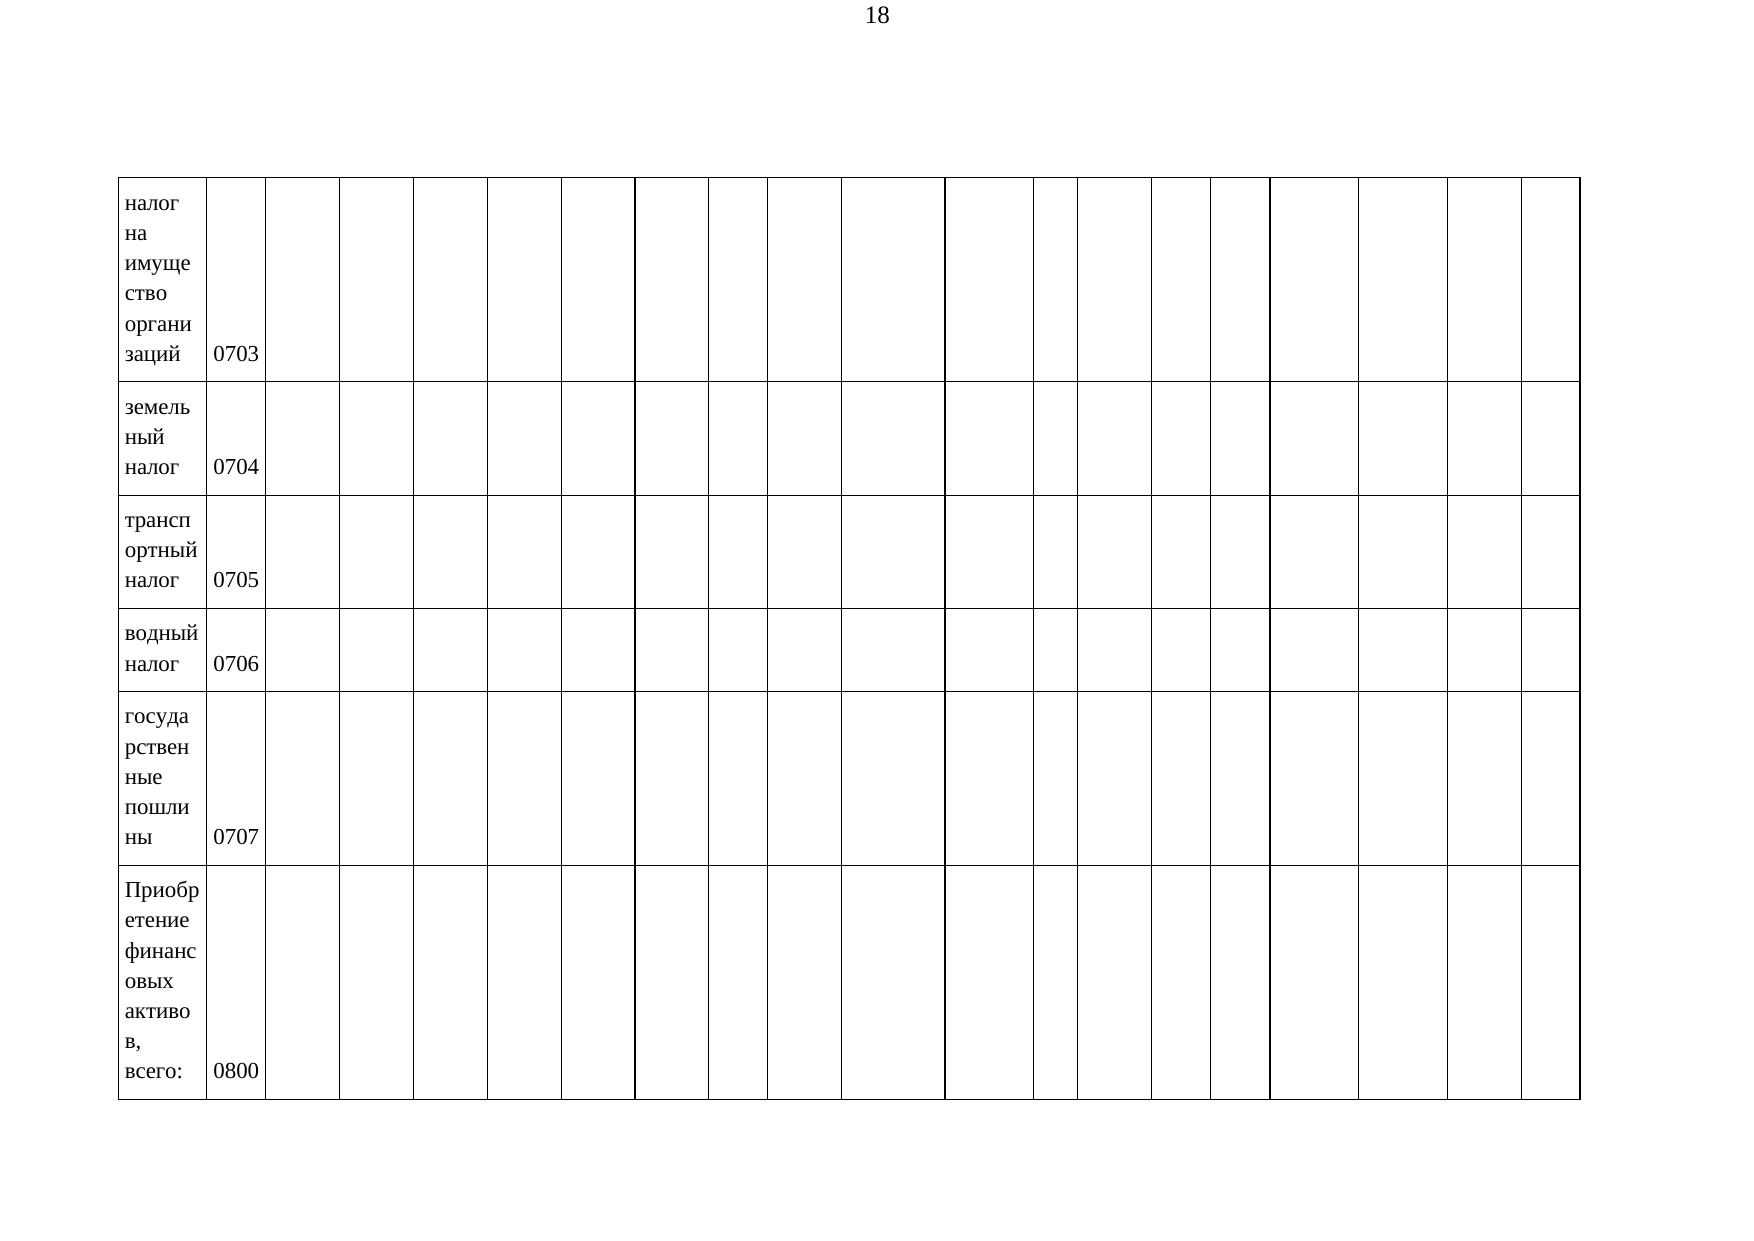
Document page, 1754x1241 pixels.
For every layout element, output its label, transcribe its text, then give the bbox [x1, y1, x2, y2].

table_cell [266, 382, 339, 494]
table_cell [1152, 178, 1210, 381]
table_cell [636, 178, 708, 381]
table_cell [266, 692, 339, 865]
table_cell [414, 609, 487, 691]
table_cell [414, 496, 487, 608]
table_cell [340, 692, 413, 865]
table_cell [1271, 609, 1358, 691]
table_cell [1211, 496, 1269, 608]
table_cell [1359, 496, 1447, 608]
table_cell [1034, 382, 1077, 494]
table_cell [1078, 692, 1151, 865]
table_cell 0704 [207, 382, 265, 494]
table_cell [1359, 382, 1447, 494]
table_cell водный налог [119, 609, 206, 691]
table_cell [1522, 496, 1579, 608]
table_cell [1448, 609, 1521, 691]
table_cell [1448, 692, 1521, 865]
table_cell [1152, 496, 1210, 608]
table_cell [562, 496, 634, 608]
table_cell [1211, 609, 1269, 691]
table_cell [1152, 609, 1210, 691]
table_cell [488, 178, 561, 381]
table_cell [636, 496, 708, 608]
table_cell 0800 [207, 866, 265, 1099]
table_cell [709, 382, 767, 494]
table_cell [1078, 866, 1151, 1099]
table_cell [636, 382, 708, 494]
table_cell [1034, 866, 1077, 1099]
table_cell [1271, 178, 1358, 381]
table_cell [1152, 866, 1210, 1099]
table_cell [946, 178, 1033, 381]
table_cell [340, 382, 413, 494]
table_cell [842, 866, 944, 1099]
table_cell [340, 496, 413, 608]
table_cell [414, 382, 487, 494]
table_cell 0703 [207, 178, 265, 381]
table_cell [1034, 178, 1077, 381]
table_cell [709, 178, 767, 381]
table_cell 0706 [207, 609, 265, 691]
table_cell [1522, 866, 1579, 1099]
table_cell [1034, 692, 1077, 865]
table_cell [1152, 382, 1210, 494]
table_cell [1271, 692, 1358, 865]
table_cell [266, 609, 339, 691]
table_cell [1034, 609, 1077, 691]
table_cell [842, 496, 944, 608]
table_cell транспортный налог [119, 496, 206, 608]
table_cell [1522, 609, 1579, 691]
table_cell [709, 866, 767, 1099]
table_cell [768, 866, 841, 1099]
table_cell [414, 178, 487, 381]
table_cell [1078, 178, 1151, 381]
table_cell налог на имущество организаций [119, 178, 206, 381]
table_cell [1152, 692, 1210, 865]
table_cell [1448, 496, 1521, 608]
table_cell [842, 178, 944, 381]
table_cell [1448, 382, 1521, 494]
table_cell [842, 692, 944, 865]
table_cell [1359, 178, 1447, 381]
table_cell [1211, 178, 1269, 381]
table_cell [266, 178, 339, 381]
table_cell [488, 382, 561, 494]
table_cell [340, 178, 413, 381]
table_cell [1522, 382, 1579, 494]
table_cell [1271, 866, 1358, 1099]
table_cell [1448, 866, 1521, 1099]
table_cell [1448, 178, 1521, 381]
table_cell [340, 609, 413, 691]
table_cell [768, 609, 841, 691]
table_cell [1271, 382, 1358, 494]
table_cell [842, 609, 944, 691]
table_cell [709, 692, 767, 865]
table_cell [709, 609, 767, 691]
table_cell [488, 692, 561, 865]
table_cell [1211, 382, 1269, 494]
table_cell [842, 382, 944, 494]
table_cell [1078, 609, 1151, 691]
table_cell [488, 496, 561, 608]
table_cell [1078, 382, 1151, 494]
table_cell [636, 692, 708, 865]
table_cell [1359, 609, 1447, 691]
table_cell [946, 382, 1033, 494]
table_cell [488, 866, 561, 1099]
table_cell [1078, 496, 1151, 608]
table_cell Приобретение финансовых активов, всего: [119, 866, 206, 1099]
table_cell [709, 496, 767, 608]
table_cell [946, 692, 1033, 865]
table_cell [1522, 178, 1579, 381]
table_cell [1359, 866, 1447, 1099]
table_cell [768, 692, 841, 865]
table_cell [562, 866, 634, 1099]
table_cell [768, 382, 841, 494]
table_cell [768, 496, 841, 608]
table_cell [1034, 496, 1077, 608]
table_cell [946, 496, 1033, 608]
table_cell [1359, 692, 1447, 865]
table_cell [562, 178, 634, 381]
table_cell [768, 178, 841, 381]
table_cell [946, 609, 1033, 691]
table_cell [340, 866, 413, 1099]
table_cell [488, 609, 561, 691]
table_cell [562, 609, 634, 691]
table_cell [636, 609, 708, 691]
table_cell [1211, 866, 1269, 1099]
table_cell [562, 382, 634, 494]
table_cell [1211, 692, 1269, 865]
table_cell [266, 496, 339, 608]
table_cell государственные пошлины [119, 692, 206, 865]
table_cell земельный налог [119, 382, 206, 494]
table_cell 0707 [207, 692, 265, 865]
table_cell [562, 692, 634, 865]
table_cell [414, 866, 487, 1099]
table_cell [636, 866, 708, 1099]
table_cell [266, 866, 339, 1099]
table_cell [946, 866, 1033, 1099]
table_cell [1522, 692, 1579, 865]
table_cell [1271, 496, 1358, 608]
table_cell 0705 [207, 496, 265, 608]
table_cell [414, 692, 487, 865]
